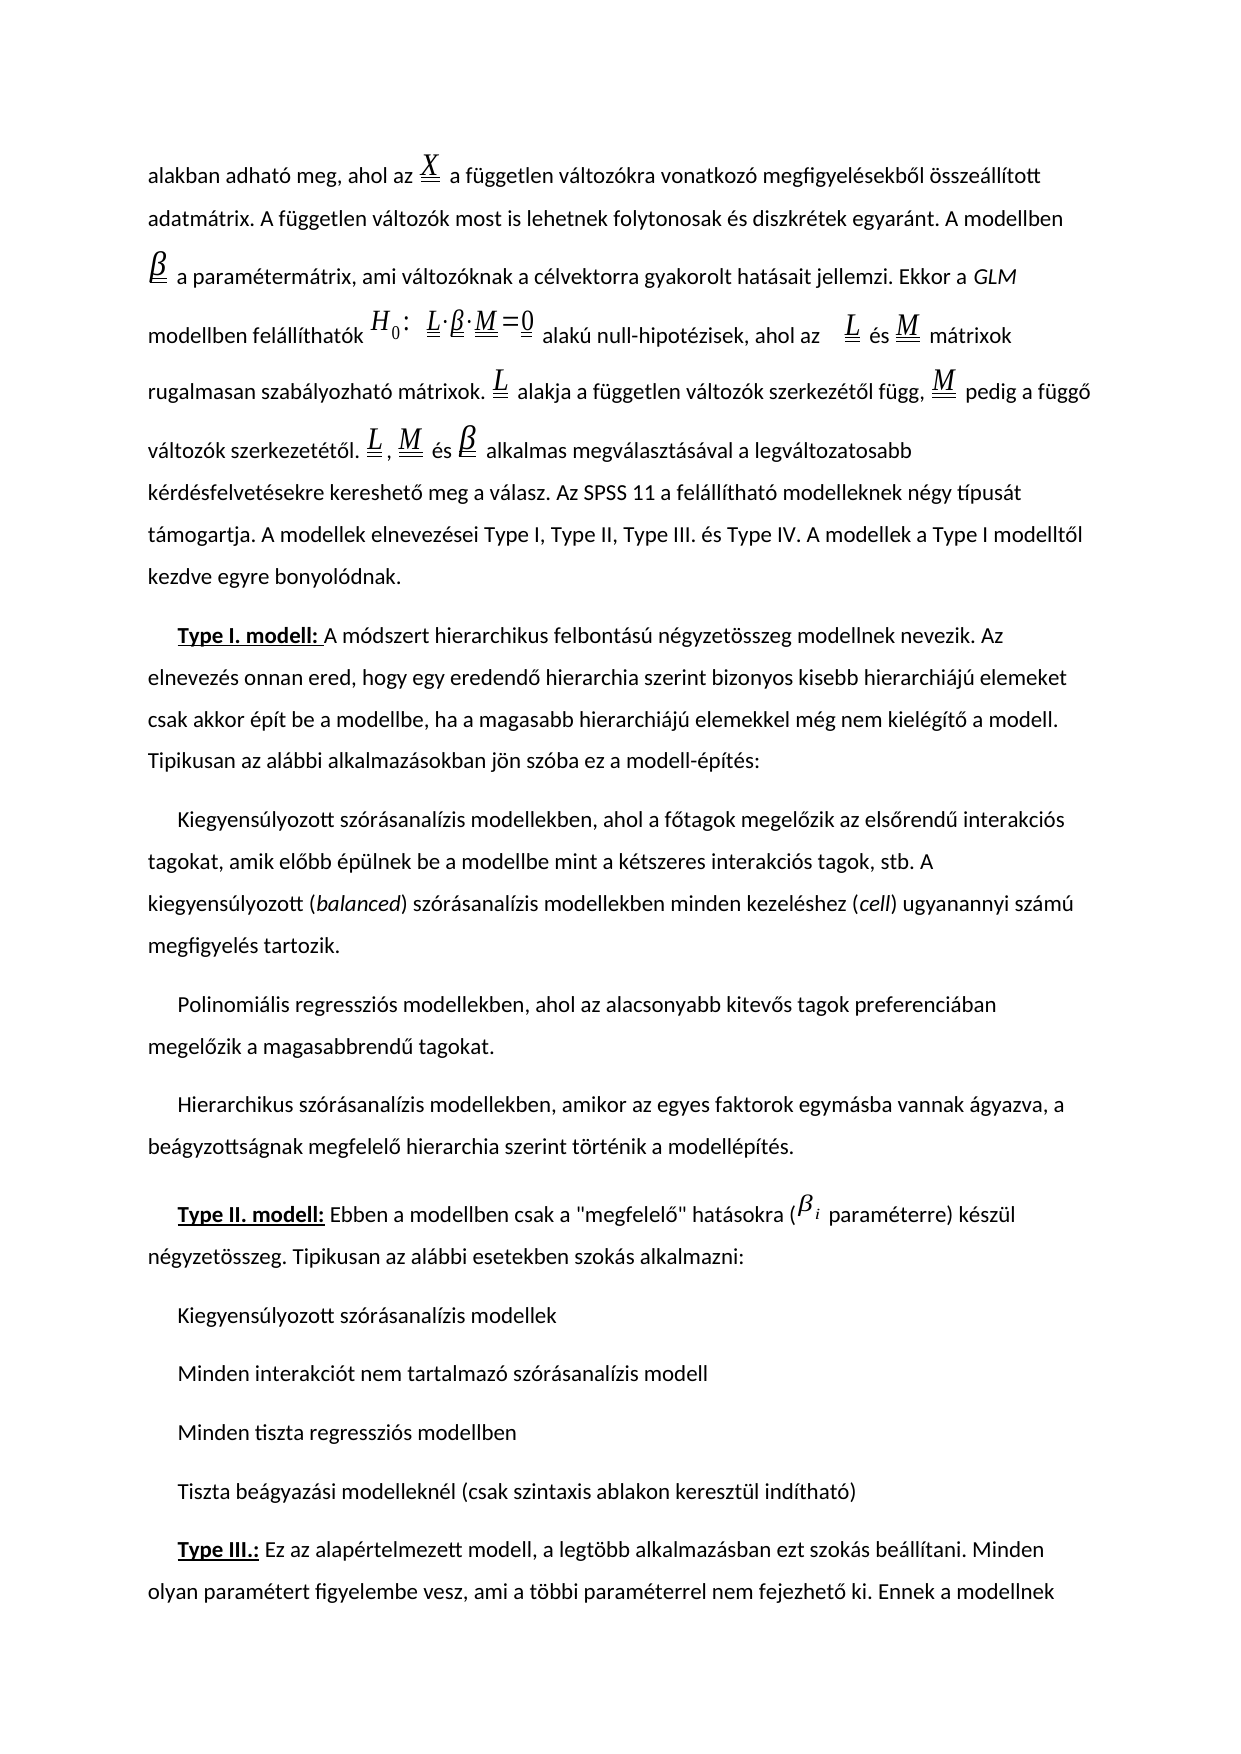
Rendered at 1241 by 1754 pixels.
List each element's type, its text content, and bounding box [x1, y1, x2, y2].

text Polinomiális regressziós modellekben, ahol az alacsonyabb kitevős tagok preferenciában megelőzik a magasabbrendű tagokat. [148, 990, 1092, 1060]
text Type II. modell: Ebben a modellben csak a "megfelelő" hatásokra ( paraméterre) készül négyzetösszeg. Tipikusan az alábbi esetekben szokás alkalmazni: [148, 1191, 1092, 1270]
text Type I. modell: A módszert hierarchikus felbontású négyzetösszeg modellnek nevezik. Az elnevezés onnan ered, hogy egy eredendő hierarchia szerint bizonyos kisebb hierarchiájú elemeket csak akkor épít be a modellbe, ha a magasabb hierarchiájú elemekkel még nem kielégítő a modell. Tipikusan az alábbi alkalmazásokban jön szóba ez a modell-építés: [148, 621, 1092, 775]
text Minden tiszta regressziós modellben [148, 1418, 1092, 1446]
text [148, 1535, 1092, 1605]
text Hierarchikus szórásanalízis modellekben, amikor az egyes faktorok egymásba vannak ágyazva, a beágyzottságnak megfelelő hierarchia szerint történik a modellépítés. [148, 1091, 1092, 1161]
text Kiegyensúlyozott szórásanalízis modellekben, ahol a főtagok megelőzik az elsőrendű interakciós tagokat, amik előbb épülnek be a modellbe mint a kétszeres interakciós tagok, stb. A kiegyensúlyozott (balanced) szórásanalízis modellekben minden kezeléshez (cell) ugyanannyi számú megfigyelés tartozik. [148, 805, 1092, 959]
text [148, 148, 1092, 590]
text Minden interakciót nem tartalmazó szórásanalízis modell [148, 1359, 1092, 1387]
text Kiegyensúlyozott szórásanalízis modellek [148, 1301, 1092, 1329]
text Tiszta beágyazási modelleknél (csak szintaxis ablakon keresztül indítható) [148, 1477, 1092, 1505]
